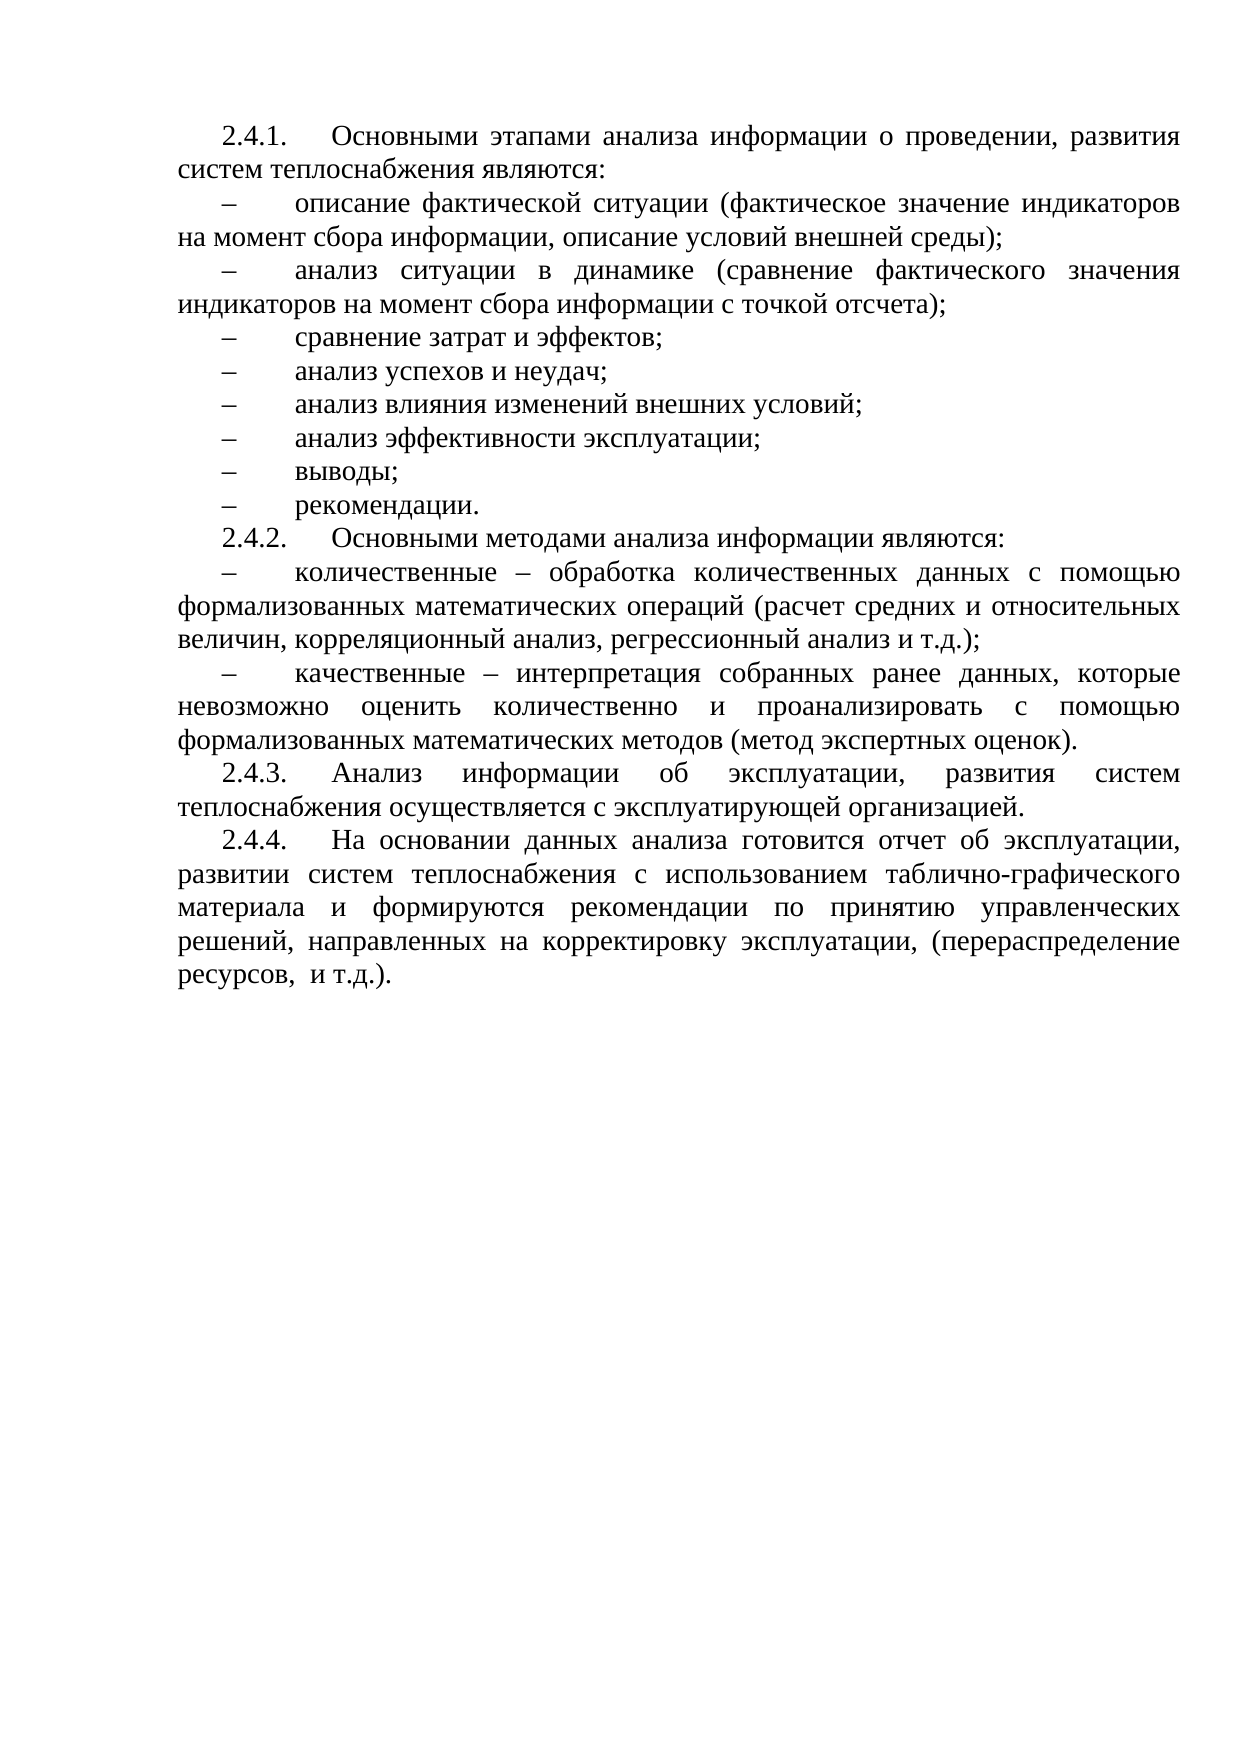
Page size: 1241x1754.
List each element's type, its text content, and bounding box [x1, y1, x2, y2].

text – анализ влияния изменений внешних условий; [177, 386, 1181, 420]
text 2.4.1. Основными этапами анализа информации о проведении, развития систем теплоснабжения являются: [177, 118, 1181, 185]
text – описание фактической ситуации (фактическое значение индикаторов на момент сбора информации, описание условий внешней среды); [177, 185, 1181, 252]
text 2.4.3. Анализ информации об эксплуатации, развития систем теплоснабжения осуществляется с эксплуатирующей организацией. [177, 755, 1181, 822]
text – анализ эффективности эксплуатации; [177, 420, 1181, 453]
text – анализ ситуации в динамике (сравнение фактического значения индикаторов на момент сбора информации с точкой отсчета); [177, 252, 1181, 319]
text – рекомендации. [177, 487, 1181, 521]
text – сравнение затрат и эффектов; [177, 319, 1181, 353]
text 2.4.4. На основании данных анализа готовится отчет об эксплуатации, развитии систем теплоснабжения с использованием таблично-графического материала и формируются рекомендации по принятию управленческих решений, направленных на корректировку эксплуатации, (перераспределение ресурсов, и т.д.). [177, 822, 1181, 990]
text – качественные – интерпретация собранных ранее данных, которые невозможно оценить количественно и проанализировать с помощью формализованных математических методов (метод экспертных оценок). [177, 655, 1181, 755]
text – выводы; [177, 453, 1181, 487]
text – анализ успехов и неудач; [177, 353, 1181, 386]
text – количественные – обработка количественных данных с помощью формализованных математических операций (расчет средних и относительных величин, корреляционный анализ, регрессионный анализ и т.д.); [177, 554, 1181, 655]
text 2.4.2. Основными методами анализа информации являются: [177, 521, 1181, 554]
